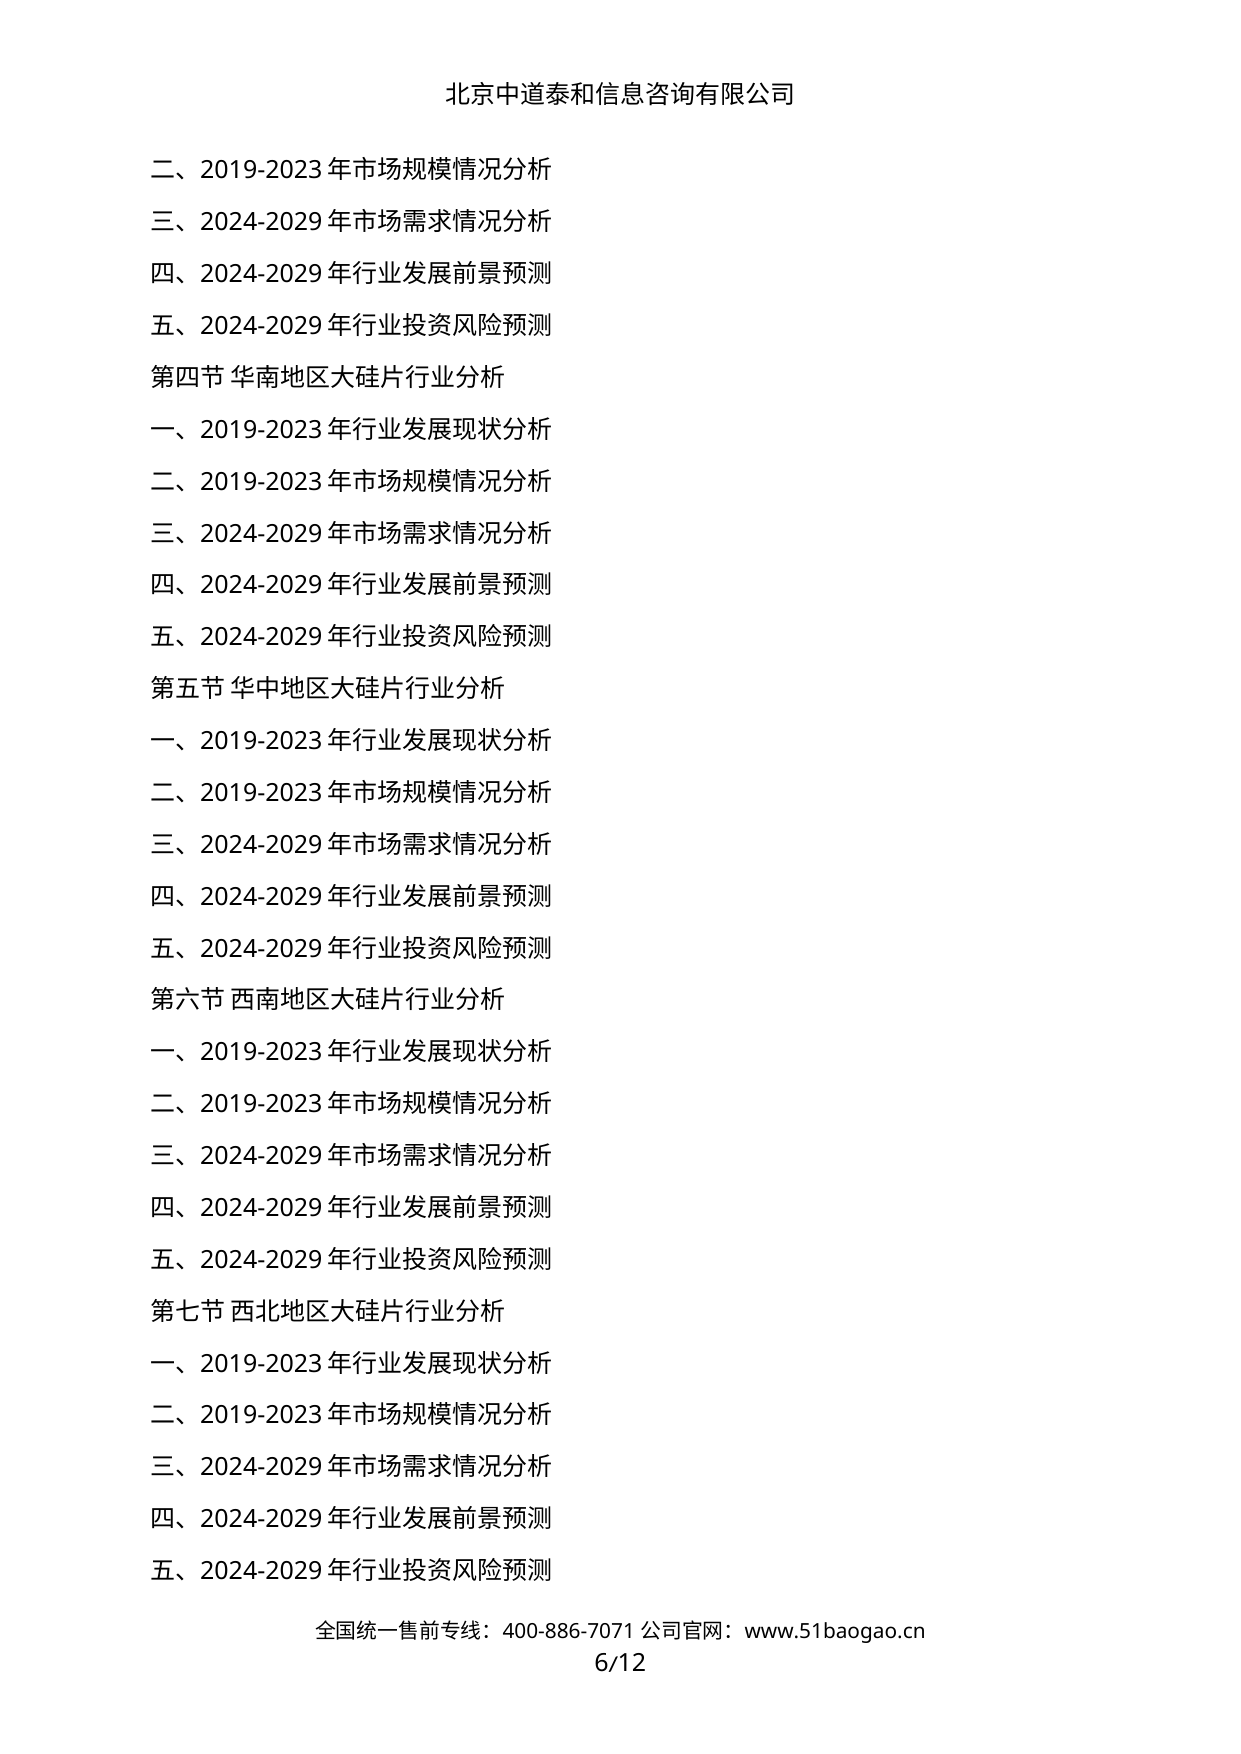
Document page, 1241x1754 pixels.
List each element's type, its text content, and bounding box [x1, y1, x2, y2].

text 一、2019-2023年行业发展现状分析 [150, 721, 1090, 757]
text 五、2024-2029年行业投资风险预测 [150, 617, 1090, 653]
text 三、2024-2029年市场需求情况分析 [150, 202, 1090, 238]
text 一、2019-2023年行业发展现状分析 [150, 1032, 1090, 1068]
text 一、2019-2023年行业发展现状分析 [150, 1343, 1090, 1379]
text 四、2024-2029年行业发展前景预测 [150, 1187, 1090, 1224]
text 三、2024-2029年市场需求情况分析 [150, 1136, 1090, 1172]
text 三、2024-2029年市场需求情况分析 [150, 1447, 1090, 1483]
text 五、2024-2029年行业投资风险预测 [150, 928, 1090, 964]
text 五、2024-2029年行业投资风险预测 [150, 1551, 1090, 1587]
text 二、2019-2023年市场规模情况分析 [150, 1084, 1090, 1120]
text 第六节 西南地区大硅片行业分析 [150, 980, 1090, 1016]
text 四、2024-2029年行业发展前景预测 [150, 254, 1090, 290]
text 二、2019-2023年市场规模情况分析 [150, 1395, 1090, 1431]
text 五、2024-2029年行业投资风险预测 [150, 1239, 1090, 1276]
text 第五节 华中地区大硅片行业分析 [150, 669, 1090, 705]
text 第七节 西北地区大硅片行业分析 [150, 1291, 1090, 1327]
text 第四节 华南地区大硅片行业分析 [150, 357, 1090, 394]
text 五、2024-2029年行业投资风险预测 [150, 306, 1090, 342]
text 三、2024-2029年市场需求情况分析 [150, 513, 1090, 549]
text 二、2019-2023年市场规模情况分析 [150, 150, 1090, 186]
text 一、2019-2023年行业发展现状分析 [150, 409, 1090, 446]
text 四、2024-2029年行业发展前景预测 [150, 1499, 1090, 1535]
text 四、2024-2029年行业发展前景预测 [150, 876, 1090, 912]
text 二、2019-2023年市场规模情况分析 [150, 461, 1090, 497]
text 二、2019-2023年市场规模情况分析 [150, 772, 1090, 809]
text 四、2024-2029年行业发展前景预测 [150, 565, 1090, 601]
text 三、2024-2029年市场需求情况分析 [150, 824, 1090, 861]
